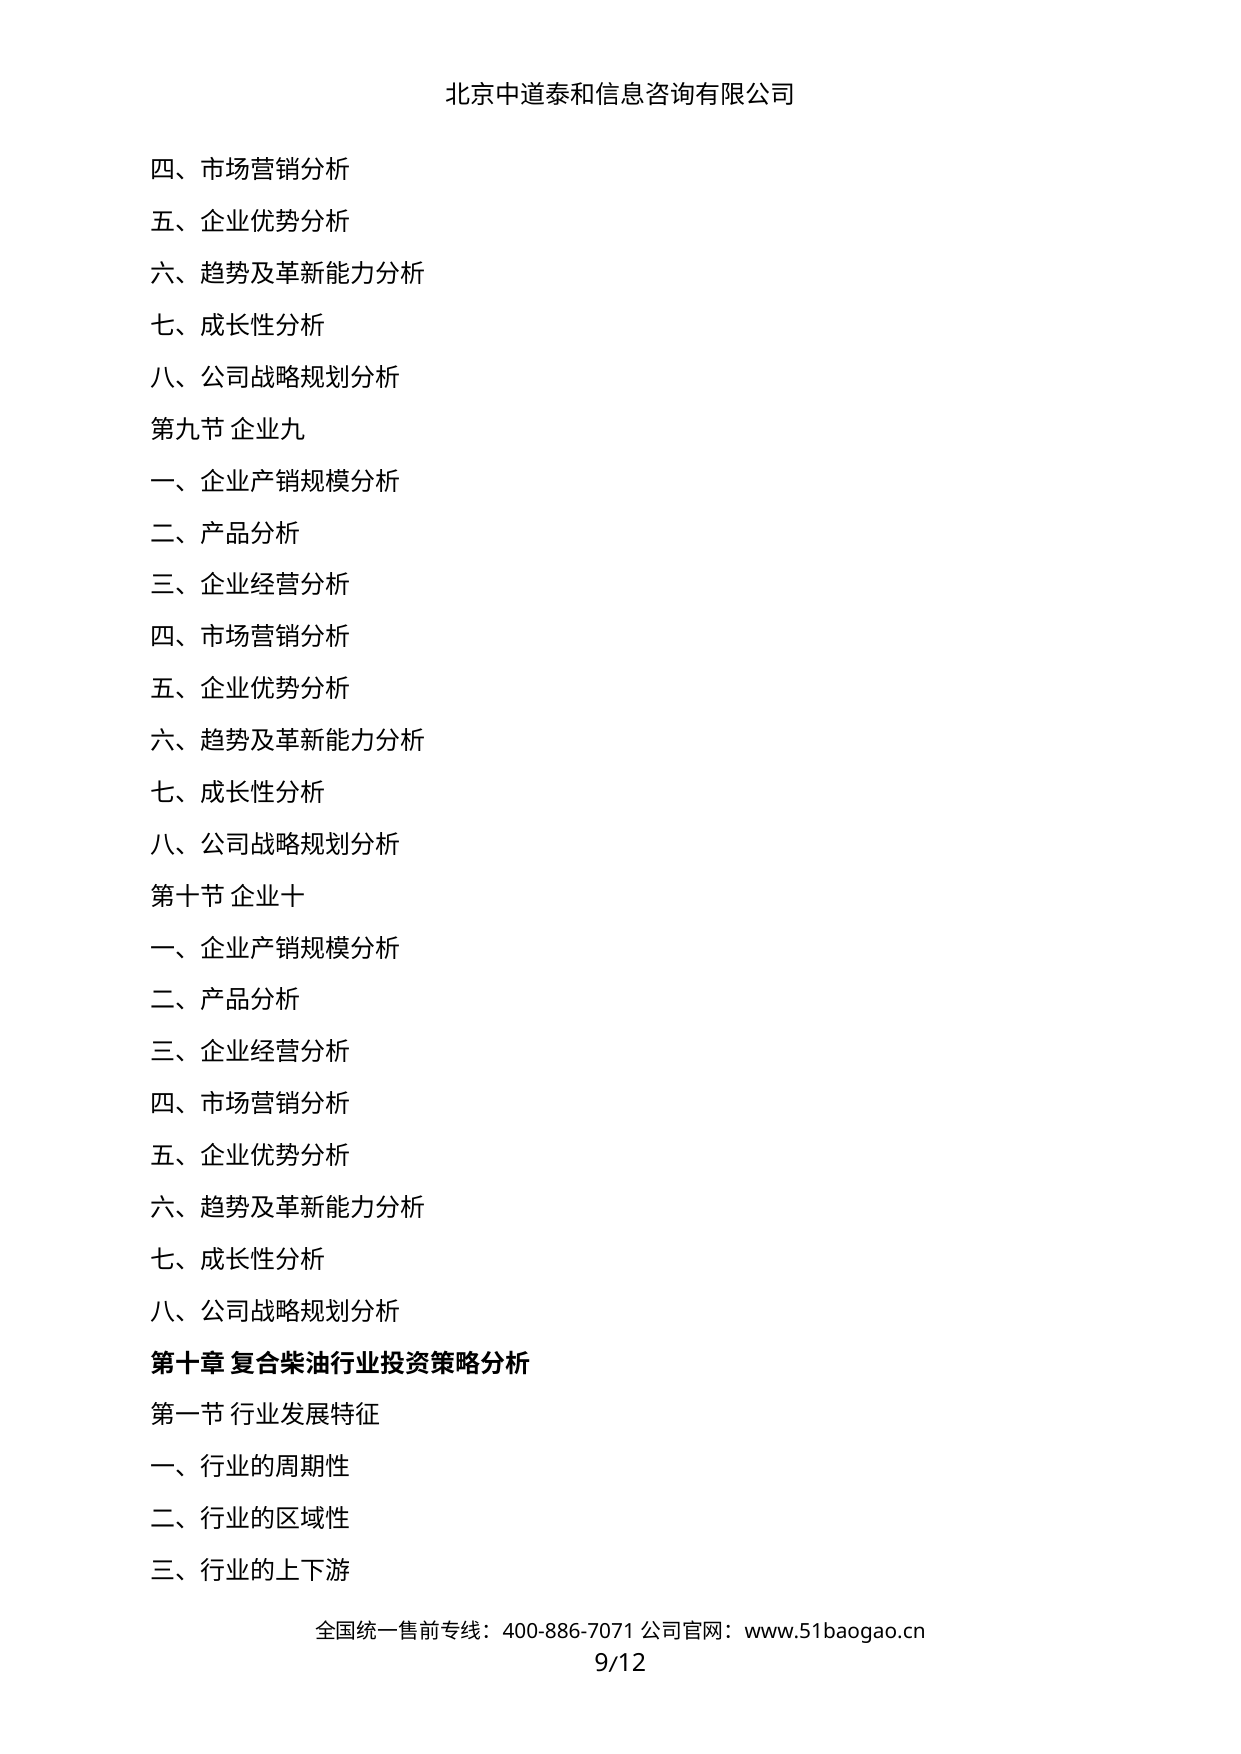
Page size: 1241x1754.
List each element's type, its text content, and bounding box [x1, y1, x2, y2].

text 八、公司战略规划分析 [150, 1291, 1090, 1327]
text 二、产品分析 [150, 513, 1090, 549]
text 四、市场营销分析 [150, 617, 1090, 653]
text 五、企业优势分析 [150, 1136, 1090, 1172]
text 三、企业经营分析 [150, 1032, 1090, 1068]
text 七、成长性分析 [150, 1239, 1090, 1276]
text 五、企业优势分析 [150, 669, 1090, 705]
text 第十章 复合柴油行业投资策略分析 [150, 1343, 1090, 1379]
text 三、行业的上下游 [150, 1551, 1090, 1587]
text 第九节 企业九 [150, 409, 1090, 446]
text 四、市场营销分析 [150, 1084, 1090, 1120]
text 六、趋势及革新能力分析 [150, 721, 1090, 757]
text 二、产品分析 [150, 980, 1090, 1016]
text 六、趋势及革新能力分析 [150, 1187, 1090, 1224]
text 第十节 企业十 [150, 876, 1090, 912]
text 七、成长性分析 [150, 306, 1090, 342]
text 五、企业优势分析 [150, 202, 1090, 238]
text 八、公司战略规划分析 [150, 357, 1090, 394]
text 一、企业产销规模分析 [150, 461, 1090, 497]
text 四、市场营销分析 [150, 150, 1090, 186]
text 三、企业经营分析 [150, 565, 1090, 601]
text 八、公司战略规划分析 [150, 824, 1090, 861]
text 二、行业的区域性 [150, 1499, 1090, 1535]
text 一、行业的周期性 [150, 1447, 1090, 1483]
text 七、成长性分析 [150, 772, 1090, 809]
text 第一节 行业发展特征 [150, 1395, 1090, 1431]
text 一、企业产销规模分析 [150, 928, 1090, 964]
text 六、趋势及革新能力分析 [150, 254, 1090, 290]
